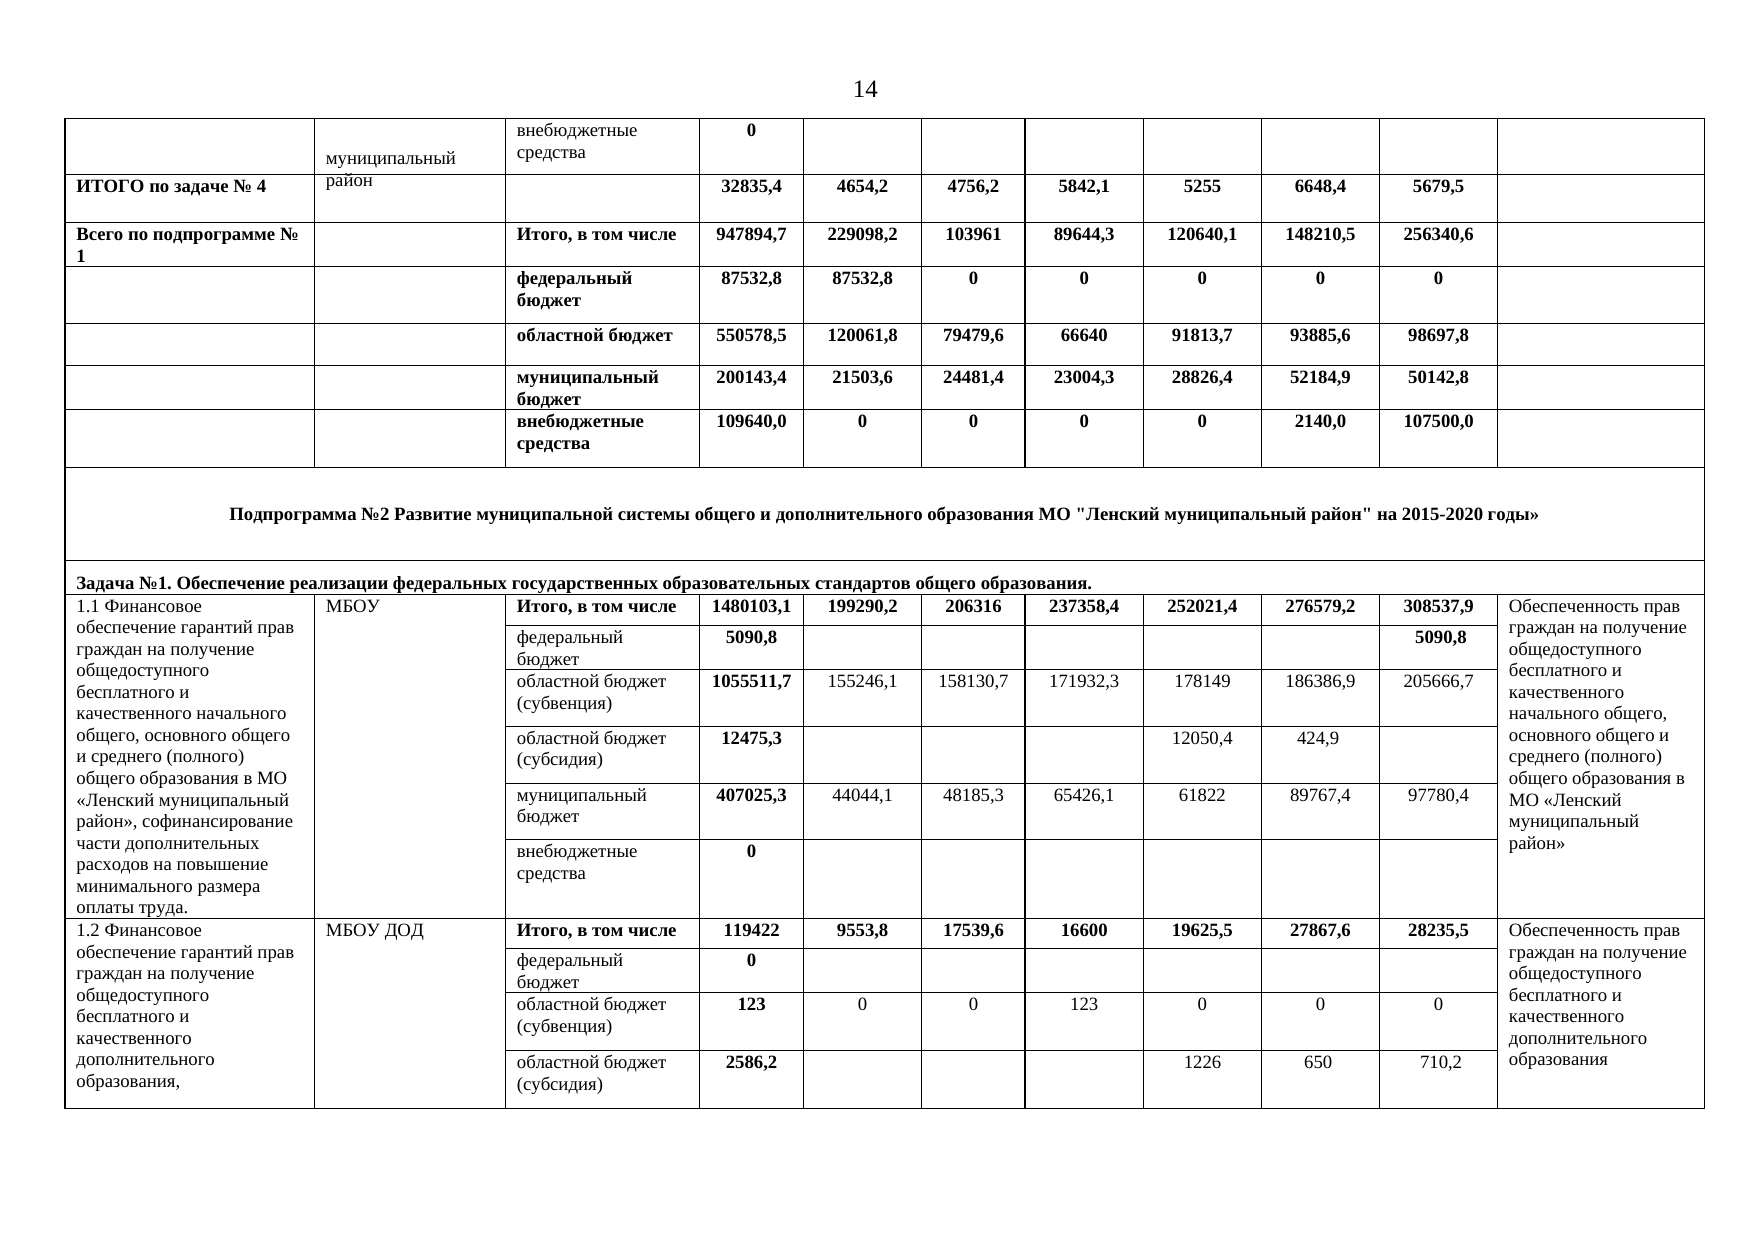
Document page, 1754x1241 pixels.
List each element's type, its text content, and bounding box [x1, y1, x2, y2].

table_cell [1262, 840, 1379, 918]
table_cell [1380, 119, 1497, 174]
table_cell [922, 727, 1024, 783]
table_cell 5679,5 [1380, 175, 1497, 222]
table_cell 424,9 [1262, 727, 1379, 783]
table_cell 65426,1 [1026, 784, 1143, 839]
table_cell 97780,4 [1380, 784, 1497, 839]
table_cell 5842,1 [1026, 175, 1143, 222]
table_cell 66640 [1026, 324, 1143, 365]
table_cell муниципальный бюджет [506, 784, 699, 839]
table_cell 27867,6 [1262, 919, 1379, 948]
table_cell 158130,7 [922, 670, 1024, 726]
table_cell 0 [804, 993, 921, 1050]
table_cell [1498, 267, 1704, 322]
table_cell [804, 727, 921, 783]
table_cell [1144, 840, 1261, 918]
table_cell муниципальный бюджет [506, 366, 699, 409]
table_cell [1026, 1051, 1143, 1108]
table_cell 98697,8 [1380, 324, 1497, 365]
table_cell 1.1 Финансовое обеспечение гарантий прав граждан на получение общедоступного бесплатного и качественного начального общего, основного общего и среднего (полного) общего образования в МО «Ленский муниципальный район», софинансирование части дополнительных расходов на повышение минимального размера оплаты труда. [66, 595, 314, 918]
table_cell Итого, в том числе [506, 595, 699, 625]
table_cell 89644,3 [1026, 223, 1143, 266]
table_cell 0 [804, 410, 921, 467]
table_cell 91813,7 [1144, 324, 1261, 365]
table_cell 252021,4 [1144, 595, 1261, 625]
table_cell 1480103,1 [700, 595, 803, 625]
table_cell [1144, 119, 1261, 174]
table_cell 155246,1 [804, 670, 921, 726]
table_cell 32835,4 [700, 175, 803, 222]
table_cell 276579,2 [1262, 595, 1379, 625]
table_cell 28826,4 [1144, 366, 1261, 409]
table_cell [1026, 727, 1143, 783]
table_cell [66, 366, 314, 409]
table_cell 206316 [922, 595, 1024, 625]
table_cell областной бюджет (субсидия) [506, 1051, 699, 1108]
table_cell [922, 1051, 1024, 1108]
table_cell 89767,4 [1262, 784, 1379, 839]
table_cell областной бюджет (субвенция) [506, 670, 699, 726]
table_cell [1380, 949, 1497, 992]
table_cell ИТОГО по задаче № 4 [66, 175, 314, 222]
table_cell Подпрограмма №2 Развитие муниципальной системы общего и дополнительного образования МО "Ленский муниципальный район" на 2015-2020 годы» [66, 468, 1704, 560]
table_cell МБОУ [315, 595, 505, 918]
table_cell [1380, 840, 1497, 918]
table_cell 48185,3 [922, 784, 1024, 839]
table_cell 178149 [1144, 670, 1261, 726]
table_cell внебюджетные средства [506, 119, 699, 174]
table_cell областной бюджет [506, 324, 699, 365]
table_cell 308537,9 [1380, 595, 1497, 625]
table_cell [315, 175, 505, 222]
table_cell 87532,8 [700, 267, 803, 322]
table_cell [1026, 840, 1143, 918]
table_cell 4654,2 [804, 175, 921, 222]
table_cell [1144, 626, 1261, 669]
table_cell Обеспеченность прав граждан на получение общедоступного бесплатного и качественного начального общего, основного общего и среднего (полного) общего образования в МО «Ленский муниципальный район» [1498, 595, 1704, 918]
table_cell 123 [700, 993, 803, 1050]
table_cell Задача №1. Обеспечение реализации федеральных государственных образовательных стандартов общего образования. [66, 561, 1704, 593]
table_cell 199290,2 [804, 595, 921, 625]
table_cell [1026, 949, 1143, 992]
table_cell 24481,4 [922, 366, 1024, 409]
table_cell [315, 324, 505, 365]
table_cell 550578,5 [700, 324, 803, 365]
table_cell 710,2 [1380, 1051, 1497, 1108]
table_cell 107500,0 [1380, 410, 1497, 467]
table_cell 2140,0 [1262, 410, 1379, 467]
table_cell 0 [700, 119, 803, 174]
table_cell 93885,6 [1262, 324, 1379, 365]
table_cell 5090,8 [1380, 626, 1497, 669]
table_cell [1262, 949, 1379, 992]
table_cell 0 [1380, 993, 1497, 1050]
table_cell федеральный бюджет [506, 949, 699, 992]
table_cell 5255 [1144, 175, 1261, 222]
table_cell 21503,6 [804, 366, 921, 409]
table_cell 0 [1262, 993, 1379, 1050]
table_cell 0 [1026, 267, 1143, 322]
table_cell 0 [1144, 267, 1261, 322]
table_cell [804, 840, 921, 918]
table_cell 2586,2 [700, 1051, 803, 1108]
table_cell 120061,8 [804, 324, 921, 365]
table_cell 1226 [1144, 1051, 1261, 1108]
table_cell [315, 267, 505, 322]
table_cell 0 [922, 993, 1024, 1050]
table_cell федеральный бюджет [506, 626, 699, 669]
table_cell 0 [922, 267, 1024, 322]
table_cell 0 [1144, 993, 1261, 1050]
table_cell 148210,5 [1262, 223, 1379, 266]
table_cell 650 [1262, 1051, 1379, 1108]
table_cell [804, 949, 921, 992]
table_cell 1055511,7 [700, 670, 803, 726]
table_cell внебюджетные средства [506, 410, 699, 467]
table_cell 17539,6 [922, 919, 1024, 948]
table_cell 28235,5 [1380, 919, 1497, 948]
table_cell 12050,4 [1144, 727, 1261, 783]
table_cell 12475,3 [700, 727, 803, 783]
table_cell 50142,8 [1380, 366, 1497, 409]
table_cell [1498, 175, 1704, 222]
table_cell 0 [1380, 267, 1497, 322]
table_cell 120640,1 [1144, 223, 1261, 266]
table_cell 19625,5 [1144, 919, 1261, 948]
table_cell 6648,4 [1262, 175, 1379, 222]
table_cell [66, 324, 314, 365]
table_cell Итого, в том числе [506, 919, 699, 948]
table_cell [315, 223, 505, 266]
table_cell [1498, 324, 1704, 365]
table_cell [66, 267, 314, 322]
table_cell 5090,8 [700, 626, 803, 669]
table_cell [315, 410, 505, 467]
table_cell 186386,9 [1262, 670, 1379, 726]
table_cell [804, 119, 921, 174]
table_cell 0 [1262, 267, 1379, 322]
table_cell [922, 119, 1024, 174]
table_cell 4756,2 [922, 175, 1024, 222]
table_cell 123 [1026, 993, 1143, 1050]
table_cell 23004,3 [1026, 366, 1143, 409]
table_cell [315, 366, 505, 409]
table_cell [1144, 949, 1261, 992]
table_cell 16600 [1026, 919, 1143, 948]
table_cell областной бюджет (субсидия) [506, 727, 699, 783]
table_cell 0 [922, 410, 1024, 467]
table_cell 200143,4 [700, 366, 803, 409]
table_cell [804, 1051, 921, 1108]
table_cell [1380, 727, 1497, 783]
table_cell [1026, 626, 1143, 669]
table_cell [1026, 119, 1143, 174]
table_cell 103961 [922, 223, 1024, 266]
table_cell 109640,0 [700, 410, 803, 467]
table_cell 229098,2 [804, 223, 921, 266]
table_cell 256340,6 [1380, 223, 1497, 266]
table_cell [506, 175, 699, 222]
table_cell 79479,6 [922, 324, 1024, 365]
table_cell 205666,7 [1380, 670, 1497, 726]
table_cell [66, 410, 314, 467]
table_cell 1.2 Финансовое обеспечение гарантий прав граждан на получение общедоступного бесплатного и качественного дополнительного образования, софинансирование части дополнительных расходов на повышение размера минимального оплаты труда. [66, 919, 314, 1108]
table_cell 61822 [1144, 784, 1261, 839]
table_cell 237358,4 [1026, 595, 1143, 625]
table_cell федеральный бюджет [506, 267, 699, 322]
table_cell внебюджетные средства [506, 840, 699, 918]
table_cell 0 [1026, 410, 1143, 467]
table_cell [922, 626, 1024, 669]
table_cell [922, 840, 1024, 918]
table_cell [1498, 410, 1704, 467]
table_cell областной бюджет (субвенция) [506, 993, 699, 1050]
table_cell 119422 [700, 919, 803, 948]
table_cell 171932,3 [1026, 670, 1143, 726]
table_cell 52184,9 [1262, 366, 1379, 409]
table_cell МБОУ ДОД [315, 919, 505, 1108]
table_cell 407025,3 [700, 784, 803, 839]
table_cell [1262, 119, 1379, 174]
table_cell Всего по подпрограмме № 1 [66, 223, 314, 266]
table_cell 9553,8 [804, 919, 921, 948]
table_cell 87532,8 [804, 267, 921, 322]
table_cell 0 [700, 949, 803, 992]
table_cell 44044,1 [804, 784, 921, 839]
table_cell 0 [700, 840, 803, 918]
table_cell [1262, 626, 1379, 669]
table_cell Обеспеченность прав граждан на получение общедоступного бесплатного и качественного дополнительного образования [1498, 919, 1704, 1108]
table_cell [804, 626, 921, 669]
table_cell [1498, 366, 1704, 409]
table_cell [1498, 223, 1704, 266]
table_cell [922, 949, 1024, 992]
table_cell 0 [1144, 410, 1261, 467]
table_cell Итого, в том числе [506, 223, 699, 266]
table_cell 947894,7 [700, 223, 803, 266]
